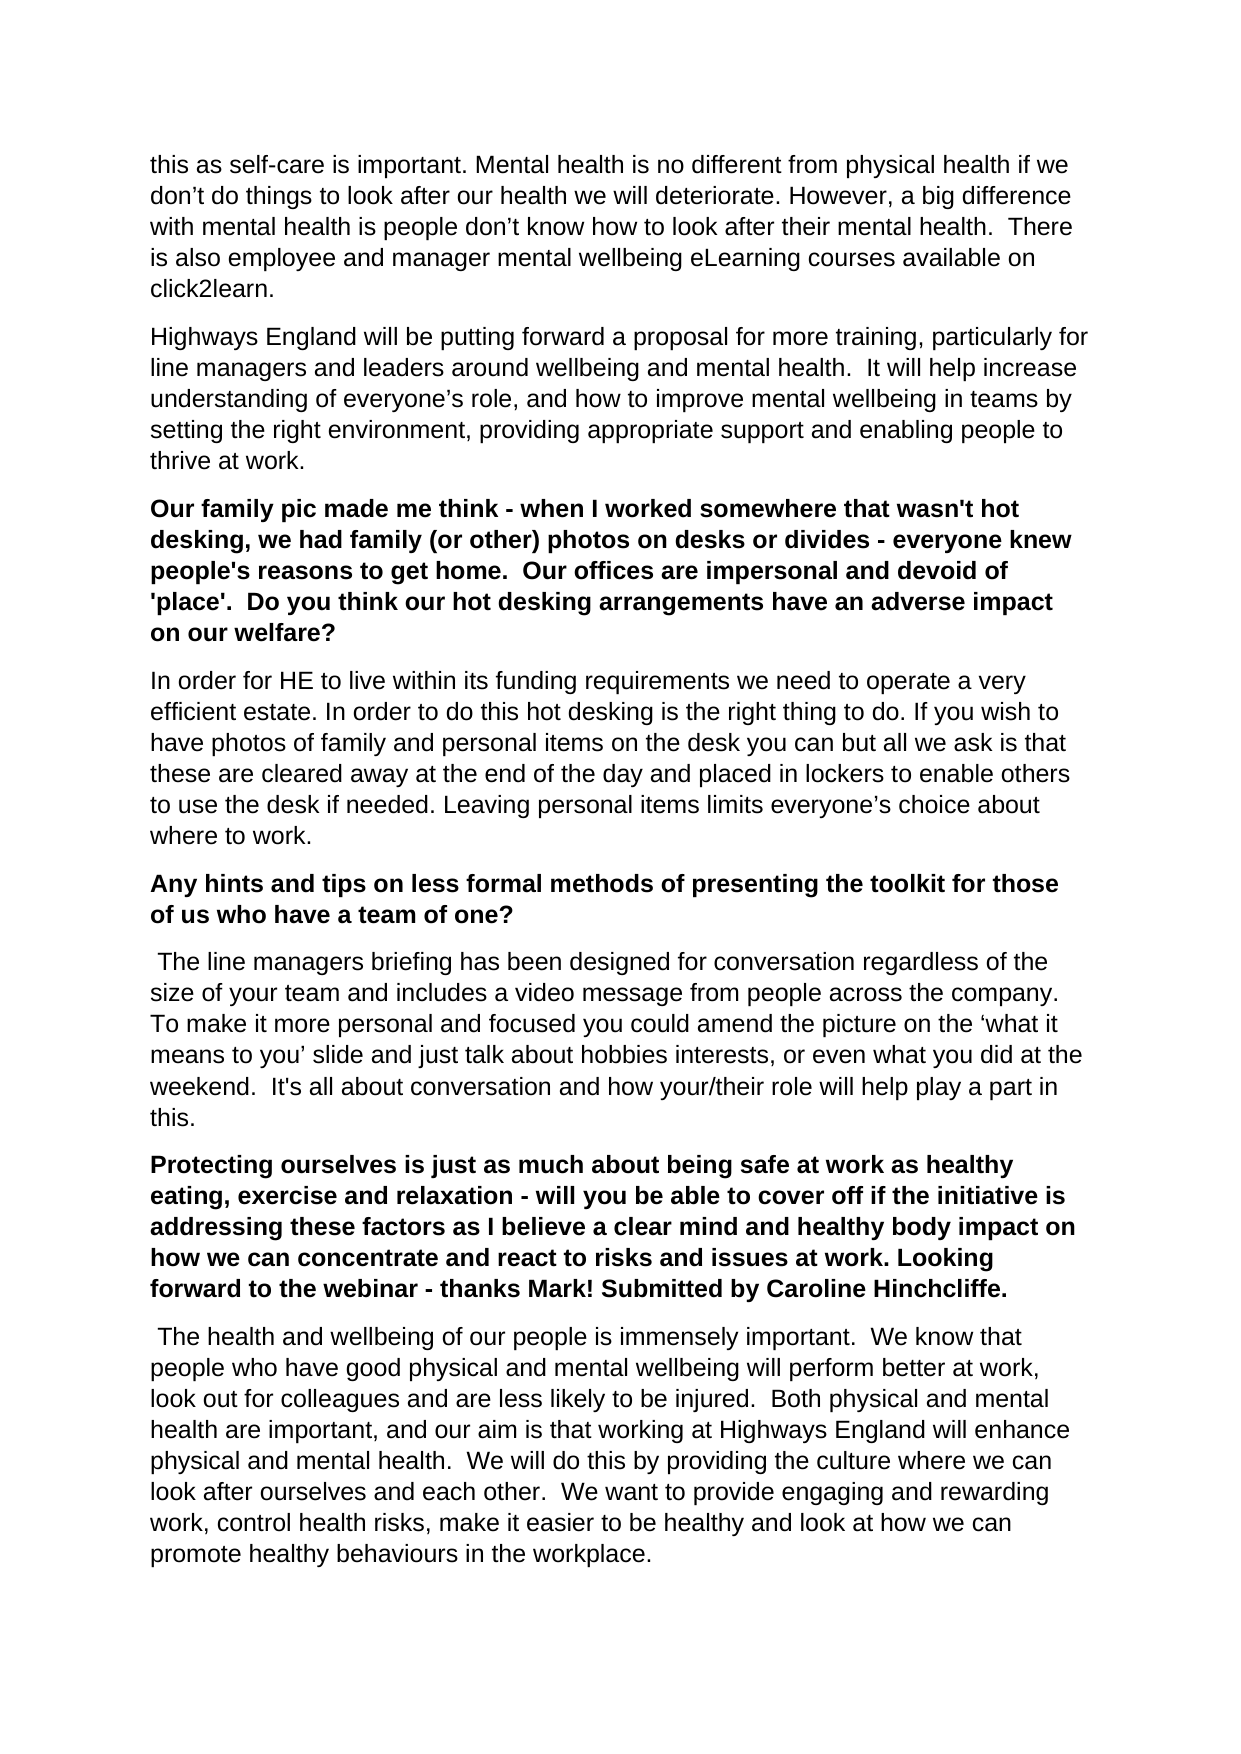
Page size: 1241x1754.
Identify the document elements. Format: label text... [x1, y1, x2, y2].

text Protecting ourselves is just as much about being safe at work as healthy eating, exercise and relaxation - will you be able to cover off if the initiative is addressing these factors as I believe a clear mind and healthy body impact on how we can concentrate and react to risks and issues at work. Looking forward to the webinar - thanks Mark! Submitted by Caroline Hinchcliffe. [150, 1150, 1090, 1303]
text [150, 150, 1090, 303]
text Any hints and tips on less formal methods of presenting the toolkit for those of us who have a team of one? [150, 868, 1090, 928]
text Our family pic made me think - when I worked somewhere that wasn't hot desking, we had family (or other) photos on desks or divides - everyone knew people's reasons to get home. Our offices are impersonal and devoid of 'place'. Do you think our hot desking arrangements have an adverse impact on our welfare? [150, 494, 1090, 647]
text In order for HE to live within its funding requirements we need to operate a very efficient estate. In order to do this hot desking is the right thing to do. If you wish to have photos of family and personal items on the desk you can but all we ask is that these are cleared away at the end of the day and placed in lockers to enable others to use the desk if needed. Leaving personal items limits everyone’s choice about where to work. [150, 666, 1090, 849]
text Highways England will be putting forward a proposal for more training, particularly for line managers and leaders around wellbeing and mental health. It will help increase understanding of everyone’s role, and how to improve mental wellbeing in teams by setting the right environment, providing appropriate support and enabling people to thrive at work. [150, 322, 1090, 475]
text The line managers briefing has been designed for conversation regardless of the size of your team and includes a video message from people across the company. To make it more personal and focused you could amend the picture on the ‘what it means to you’ slide and just talk about hobbies interests, or even what you did at the weekend. It's all about conversation and how your/their role will help play a part in this. [150, 947, 1090, 1131]
text The health and wellbeing of our people is immensely important. We know that people who have good physical and mental wellbeing will perform better at work, look out for colleagues and are less likely to be injured. Both physical and mental health are important, and our aim is that working at Highways England will enhance physical and mental health. We will do this by providing the culture where we can look after ourselves and each other. We want to provide engaging and rewarding work, control health risks, make it easier to be healthy and look at how we can promote healthy behaviours in the workplace. [150, 1322, 1090, 1568]
